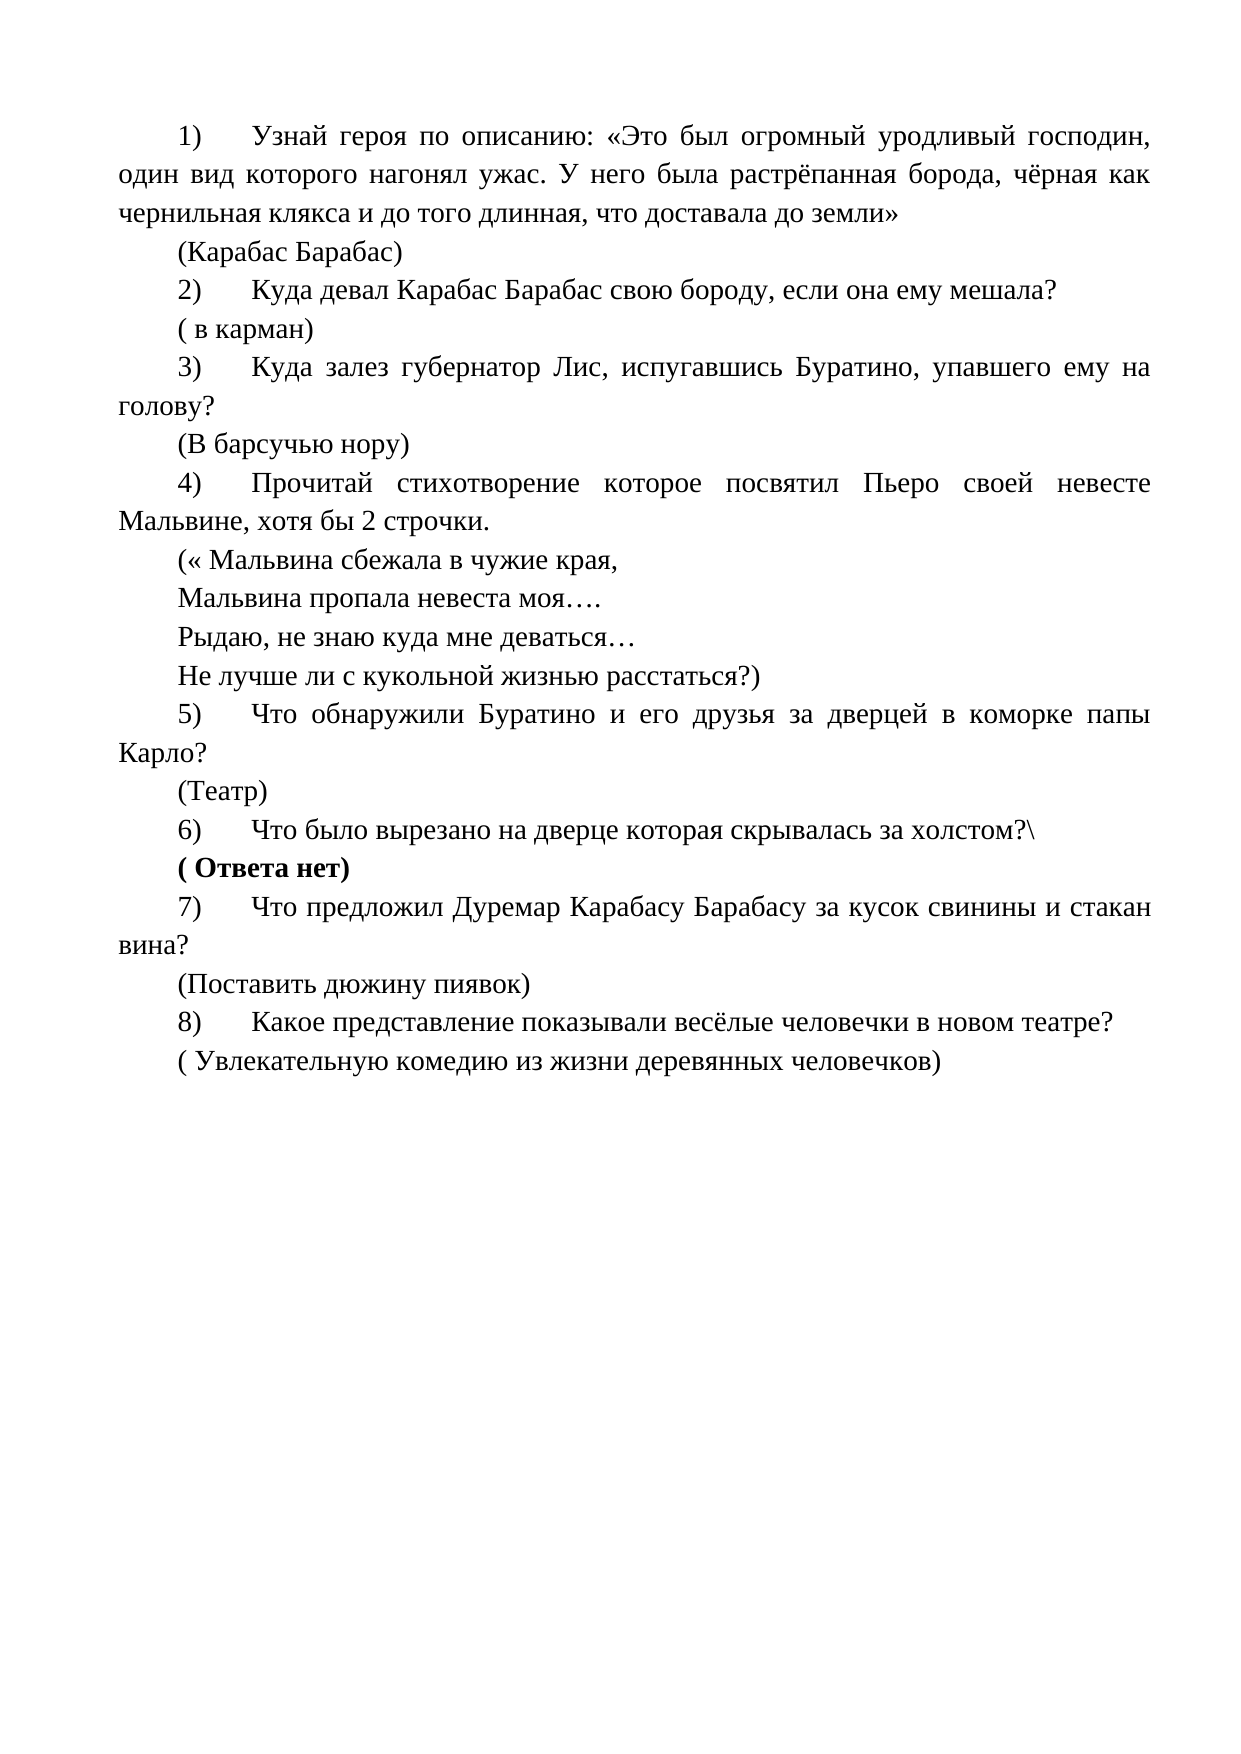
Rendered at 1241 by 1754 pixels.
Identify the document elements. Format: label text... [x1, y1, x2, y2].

list ( в карман) [118, 311, 1152, 344]
list Прочитай стихотворение которое посвятил Пьеро своей невесте Мальвине, хотя бы 2 строчки. [118, 465, 1152, 537]
list (В барсучью нору) [118, 426, 1152, 460]
list (Поставить дюжину пиявок) [118, 966, 1152, 999]
list ( Увлекательную комедию из жизни деревянных человечков) [118, 1043, 1152, 1077]
list (Театр) [118, 773, 1152, 807]
list (Карабас Барабас) [118, 234, 1152, 267]
list ( Ответа нет) [118, 850, 1152, 884]
list Рыдаю, не знаю куда мне деваться… [118, 619, 1152, 653]
list Что предложил Дуремар Карабасу Барабасу за кусок свинины и стакан вина? [118, 889, 1152, 961]
list Не лучше ли с кукольной жизнью расстаться?) [118, 658, 1152, 691]
list Мальвина пропала невеста моя…. [118, 581, 1152, 614]
list Узнай героя по описанию: «Это был огромный уродливый господин, один вид которого нагонял ужас. У него была растрёпанная борода, чёрная как чернильная клякса и до того длинная, что доставала до земли» [118, 118, 1152, 229]
list Куда девал Карабас Барабас свою бороду, если она ему мешала? [118, 272, 1152, 306]
list Какое представление показывали весёлые человечки в новом театре? [118, 1004, 1152, 1038]
list Что было вырезано на дверце которая скрывалась за холстом?\ [118, 812, 1152, 845]
list (« Мальвина сбежала в чужие края, [118, 542, 1152, 576]
list Куда залез губернатор Лис, испугавшись Буратино, упавшего ему на голову? [118, 349, 1152, 421]
list Что обнаружили Буратино и его друзья за дверцей в коморке папы Карло? [118, 696, 1152, 768]
